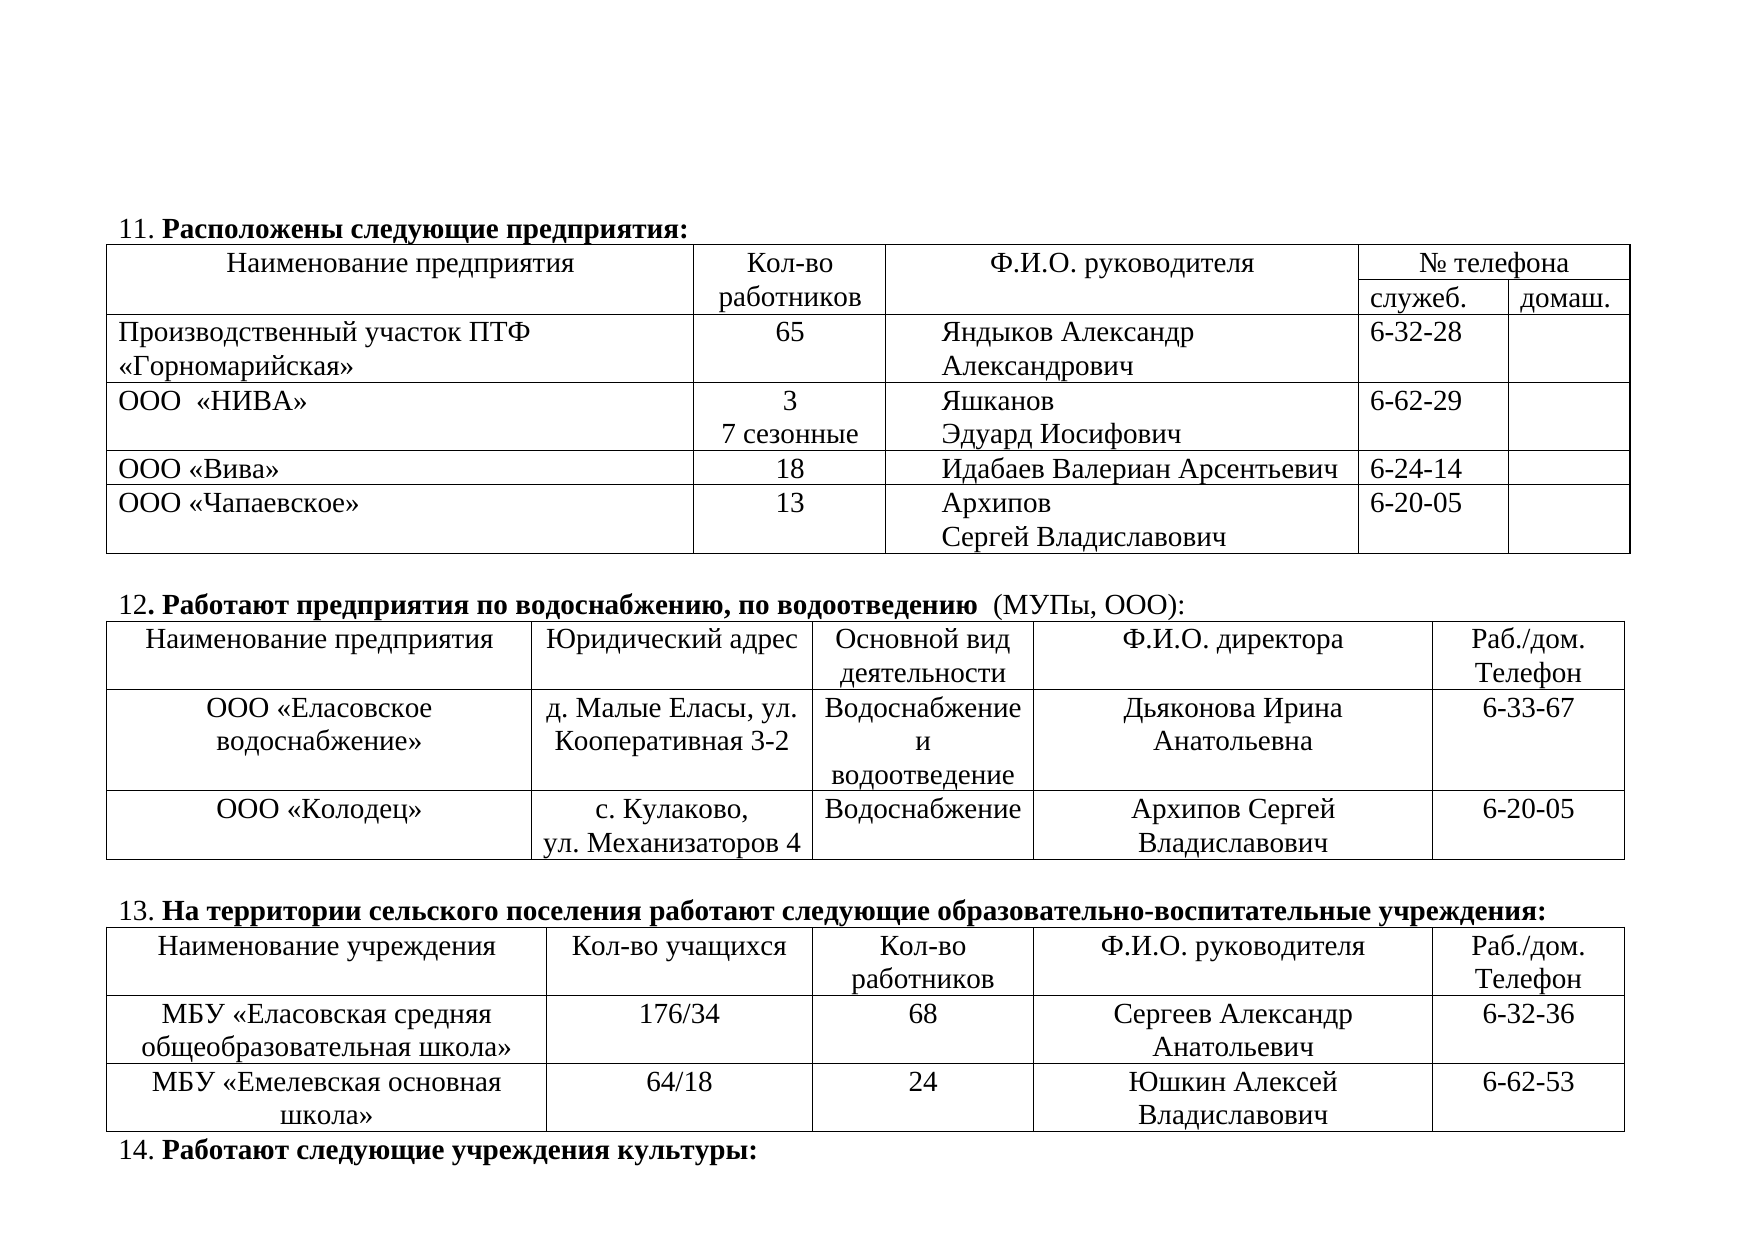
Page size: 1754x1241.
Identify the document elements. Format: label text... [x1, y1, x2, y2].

table_header Кол-во учащихся [547, 928, 812, 995]
table_cell 13 [694, 485, 885, 552]
table_header Кол-во работников [813, 928, 1033, 995]
table_cell 6-62-53 [1433, 1064, 1624, 1131]
table_cell Архипов Сергей Владиславович [886, 485, 1358, 552]
text 11. Расположены следующие предприятия: [118, 211, 1665, 244]
table_cell 6-32-28 [1359, 315, 1508, 382]
table_cell ООО «Еласовское водоснабжение» [107, 690, 531, 790]
table_cell 6-33-67 [1433, 690, 1624, 790]
table_cell [1509, 485, 1629, 552]
table_cell Производственный участок ПТФ «Горномарийская» [107, 315, 693, 382]
table_cell 176/34 [547, 996, 812, 1063]
table_cell МБУ «Еласовская средняя общеобразовательная школа» [107, 996, 546, 1063]
table_header Раб./дом. Телефон [1433, 928, 1624, 995]
table_cell 65 [694, 315, 885, 382]
table_cell Водоснабжение [813, 791, 1033, 858]
table_header Юридический адрес [532, 622, 812, 689]
table_cell Идабаев Валериан Арсентьевич [886, 451, 1358, 484]
table_cell 6-32-36 [1433, 996, 1624, 1063]
table_cell ООО «Колодец» [107, 791, 531, 858]
table_cell д. Малые Еласы, ул. Кооперативная 3-2 [532, 690, 812, 790]
table_header Раб./дом. Телефон [1433, 622, 1624, 689]
table_header Кол-во работников [694, 245, 885, 313]
table_cell служеб. [1359, 280, 1508, 313]
table_cell 24 [813, 1064, 1033, 1131]
table_cell Сергеев Александр Анатольевич [1034, 996, 1432, 1063]
table_cell 3 7 сезонные [694, 383, 885, 450]
table_cell 6-62-29 [1359, 383, 1508, 450]
table_cell 6-20-05 [1433, 791, 1624, 858]
table_header Наименование учреждения [107, 928, 546, 995]
table_cell Яшканов Эдуард Иосифович [886, 383, 1358, 450]
table_cell 6-20-05 [1359, 485, 1508, 552]
table_cell ООО «НИВА» [107, 383, 693, 450]
text 12. Работают предприятия по водоснабжению, по водоотведению (МУПы, ООО): [118, 587, 1665, 621]
table_cell [1509, 451, 1629, 484]
table_cell домаш. [1509, 280, 1629, 313]
table_cell Яндыков Александр Александрович [886, 315, 1358, 382]
table_cell ООО «Чапаевское» [107, 485, 693, 552]
table_header Ф.И.О. руководителя [1034, 928, 1432, 995]
table_cell [1509, 315, 1629, 382]
table_cell [1509, 383, 1629, 450]
table_header Ф.И.О. директора [1034, 622, 1432, 689]
table_header Наименование предприятия [107, 622, 531, 689]
table_header Ф.И.О. руководителя [886, 245, 1358, 313]
table_cell 6-24-14 [1359, 451, 1508, 484]
table_cell 64/18 [547, 1064, 812, 1131]
table_cell Водоснабжение и водоотведение [813, 690, 1033, 790]
text 13. На территории сельского поселения работают следующие образовательно-воспитательные учреждения: [118, 893, 1665, 927]
text 14. Работают следующие учреждения культуры: [118, 1132, 1665, 1166]
table_header № телефона [1359, 245, 1629, 279]
table_cell ООО «Вива» [107, 451, 693, 484]
table_header Наименование предприятия [107, 245, 693, 313]
table_cell Юшкин Алексей Владиславович [1034, 1064, 1432, 1131]
table_cell 68 [813, 996, 1033, 1063]
table_header Основной вид деятельности [813, 622, 1033, 689]
table_cell МБУ «Емелевская основная школа» [107, 1064, 546, 1131]
table_cell Дьяконова Ирина Анатольевна [1034, 690, 1432, 790]
table_cell с. Кулаково, ул. Механизаторов 4 [532, 791, 812, 858]
table_cell Архипов Сергей Владиславович [1034, 791, 1432, 858]
table_cell 18 [694, 451, 885, 484]
